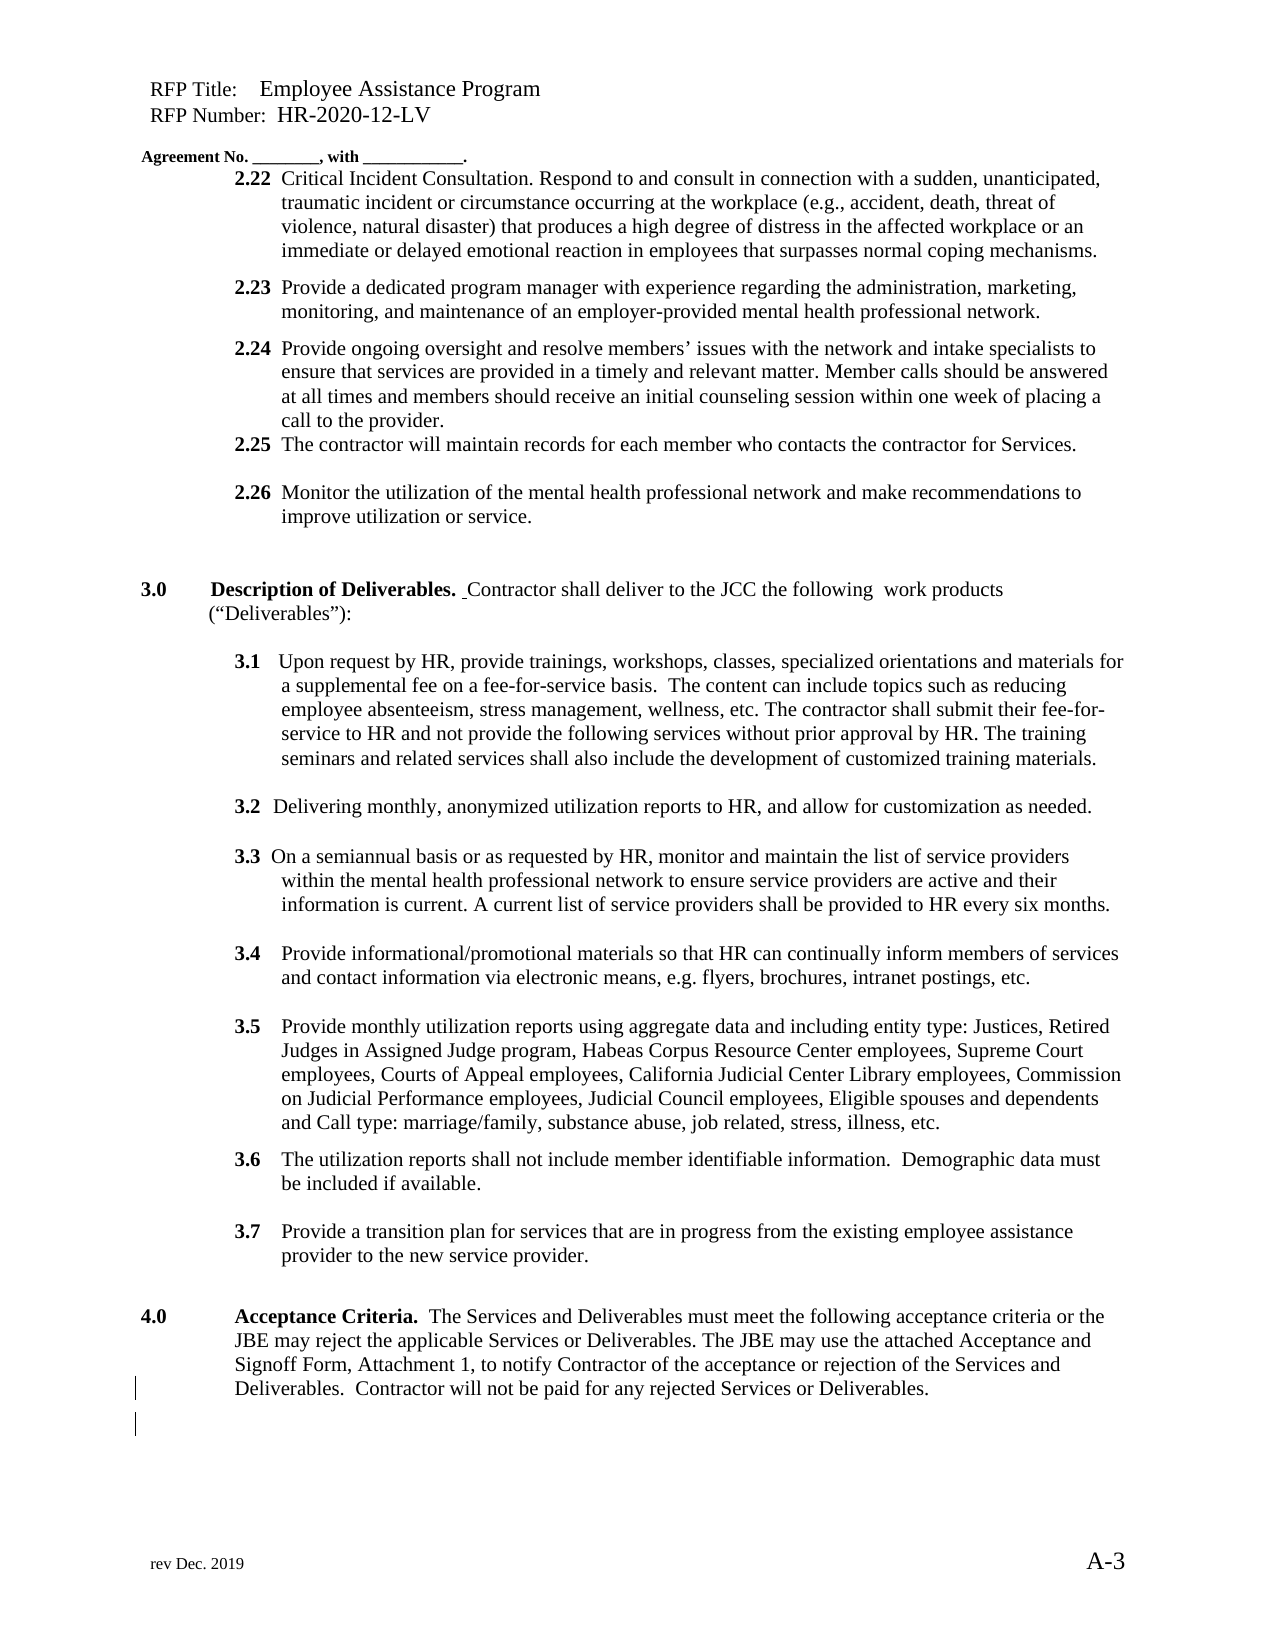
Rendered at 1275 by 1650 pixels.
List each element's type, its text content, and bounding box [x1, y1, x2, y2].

list Critical Incident Consultation. Respond to and consult in connection with a sudden, unanticipated, traumatic incident or circumstance occurring at the workplace (e.g., accident, death, threat of violence, natural disaster) that produces a high degree of distress in the affected workplace or an immediate or delayed emotional reaction in employees that surpasses normal coping mechanisms. [234, 166, 1125, 262]
list Provide informational/promotional materials so that HR can continually inform members of services and contact information via electronic means, e.g. flyers, brochures, intranet postings, etc. [234, 941, 1125, 989]
list Delivering monthly, anonymized utilization reports to HR, and allow for customization as needed. [234, 794, 1125, 818]
text 4.0 Acceptance Criteria. The Services and Deliverables must meet the following acceptance criteria or the JBE may reject the applicable Services or Deliverables. The JBE may use the attached Acceptance and Signoff Form, Attachment 1, to notify Contractor of the acceptance or rejection of the Services and Deliverables. Contractor will not be paid for any rejected Services or Deliverables. [141, 1303, 1125, 1400]
list Upon request by HR, provide trainings, workshops, classes, specialized orientations and materials for a supplemental fee on a fee-for-service basis. The content can include topics such as reducing employee absenteeism, stress management, wellness, etc. The contractor shall submit their fee-for-service to HR and not provide the following services without prior approval by HR. The training seminars and related services shall also include the development of customized training materials. [234, 649, 1125, 769]
list Provide a dedicated program manager with experience regarding the administration, marketing, monitoring, and maintenance of an employer-provided mental health professional network. [234, 275, 1125, 323]
list Provide ongoing oversight and resolve members’ issues with the network and intake specialists to ensure that services are provided in a timely and relevant matter. Member calls should be answered at all times and members should receive an initial counseling session within one week of placing a call to the provider. [234, 335, 1125, 432]
text (“Deliverables”): [141, 601, 1125, 625]
list The utilization reports shall not include member identifiable information. Demographic data must be included if available. [234, 1147, 1125, 1195]
list Provide monthly utilization reports using aggregate data and including entity type: Justices, Retired Judges in Assigned Judge program, Habeas Corpus Resource Center employees, Supreme Court employees, Courts of Appeal employees, California Judicial Center Library employees, Commission on Judicial Performance employees, Judicial Council employees, Eligible spouses and dependents and Call type: marriage/family, substance abuse, job related, stress, illness, etc. [234, 1014, 1125, 1134]
list The contractor will maintain records for each member who contacts the contractor for Services. [234, 432, 1125, 456]
list Description of Deliverables. Contractor shall deliver to the JCC the following work products [141, 577, 1125, 601]
list Monitor the utilization of the mental health professional network and make recommendations to improve utilization or service. [234, 480, 1125, 528]
list 3.3 On a semiannual basis or as requested by HR, monitor and maintain the list of service providers within the mental health professional network to ensure service providers are active and their information is current. A current list of service providers shall be provided to HR every six months. [234, 843, 1125, 916]
list Provide a transition plan for services that are in progress from the existing employee assistance provider to the new service provider. [234, 1219, 1125, 1267]
